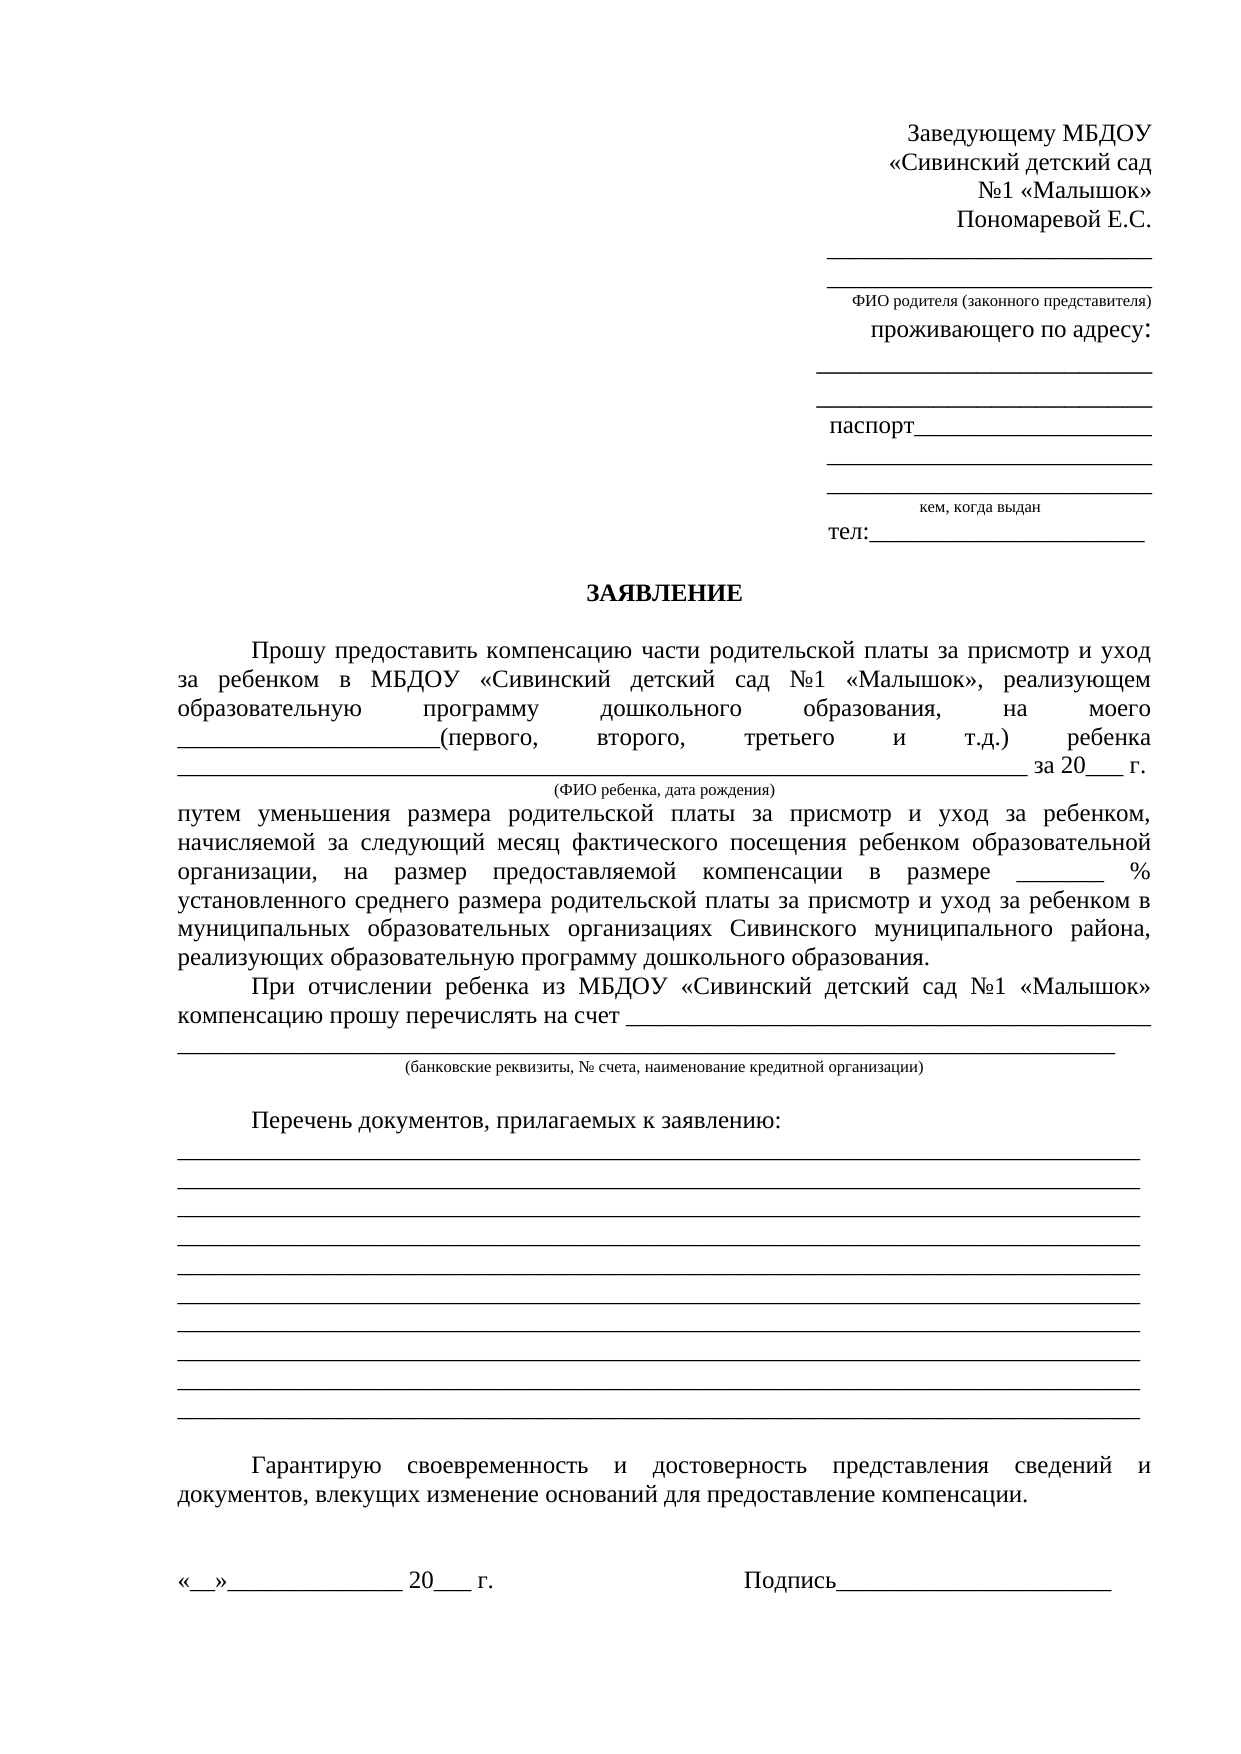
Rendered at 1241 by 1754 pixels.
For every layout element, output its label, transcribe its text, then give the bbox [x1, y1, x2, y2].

text Перечень документов, прилагаемых к заявлению: [177, 1105, 1152, 1134]
text __________________________ [177, 439, 1152, 468]
text _______________________ [177, 377, 1152, 410]
text «Сивинский детский сад [177, 147, 1152, 176]
text При отчислении ребенка из МБДОУ «Сивинский детский сад №1 «Малышок» компенсацию прошу перечислять на счет __________________________________________ [177, 971, 1152, 1028]
text ___________________________________________________________________________ [177, 1028, 1152, 1057]
text кем, когда выдан [177, 497, 1152, 516]
text тел:______________________ [177, 516, 1152, 544]
text __________________________ [177, 468, 1152, 497]
text «__»______________ 20___ г. Подпись______________________ [177, 1565, 1152, 1594]
text Пономаревой Е.С. [177, 204, 1152, 233]
text (банковские реквизиты, № счета, наименование кредитной организации) [177, 1057, 1152, 1076]
text (ФИО ребенка, дата рождения) [177, 779, 1152, 798]
text __________________________ [177, 262, 1152, 291]
text ФИО родителя (законного представителя) [177, 291, 1152, 310]
text __________________________________________________________________________________________________________________________________________________________________________________________________________________________________________________________________________________________________________________________________________________________________________________________________________________________________________________________________________________________________________________________________________________________________________________________________________________________________________________________________________________________________________________________________________________________________________________________________ [177, 1134, 1152, 1421]
text ЗАЯВЛЕНИЕ [177, 578, 1152, 607]
text Гарантирую своевременность и достоверность представления сведений и документов, влекущих изменение оснований для предоставление компенсации. [177, 1450, 1152, 1508]
text путем уменьшения размера родительской платы за присмотр и уход за ребенком, начисляемой за следующий месяц фактического посещения ребенком образовательной организации, на размер предоставляемой компенсации в размере _______ % установленного среднего размера родительской платы за присмотр и уход за ребенком в муниципальных образовательных организациях Сивинского муниципального района, реализующих образовательную программу дошкольного образования. [177, 798, 1152, 971]
text __________________________ [177, 233, 1152, 262]
text №1 «Малышок» [177, 176, 1152, 204]
text Прошу предоставить компенсацию части родительской платы за присмотр и уход за ребенком в МБДОУ «Сивинский детский сад №1 «Малышок», реализующем образовательную программу дошкольного образования, на моего _____________________(первого, второго, третьего и т.д.) ребенка ____________________________________________________________________ за 20___ г. [177, 636, 1152, 779]
text паспорт___________________ [177, 410, 1152, 439]
text Заведующему МБДОУ [177, 118, 1152, 147]
text проживающего по адресу: _______________________ [177, 310, 1152, 377]
